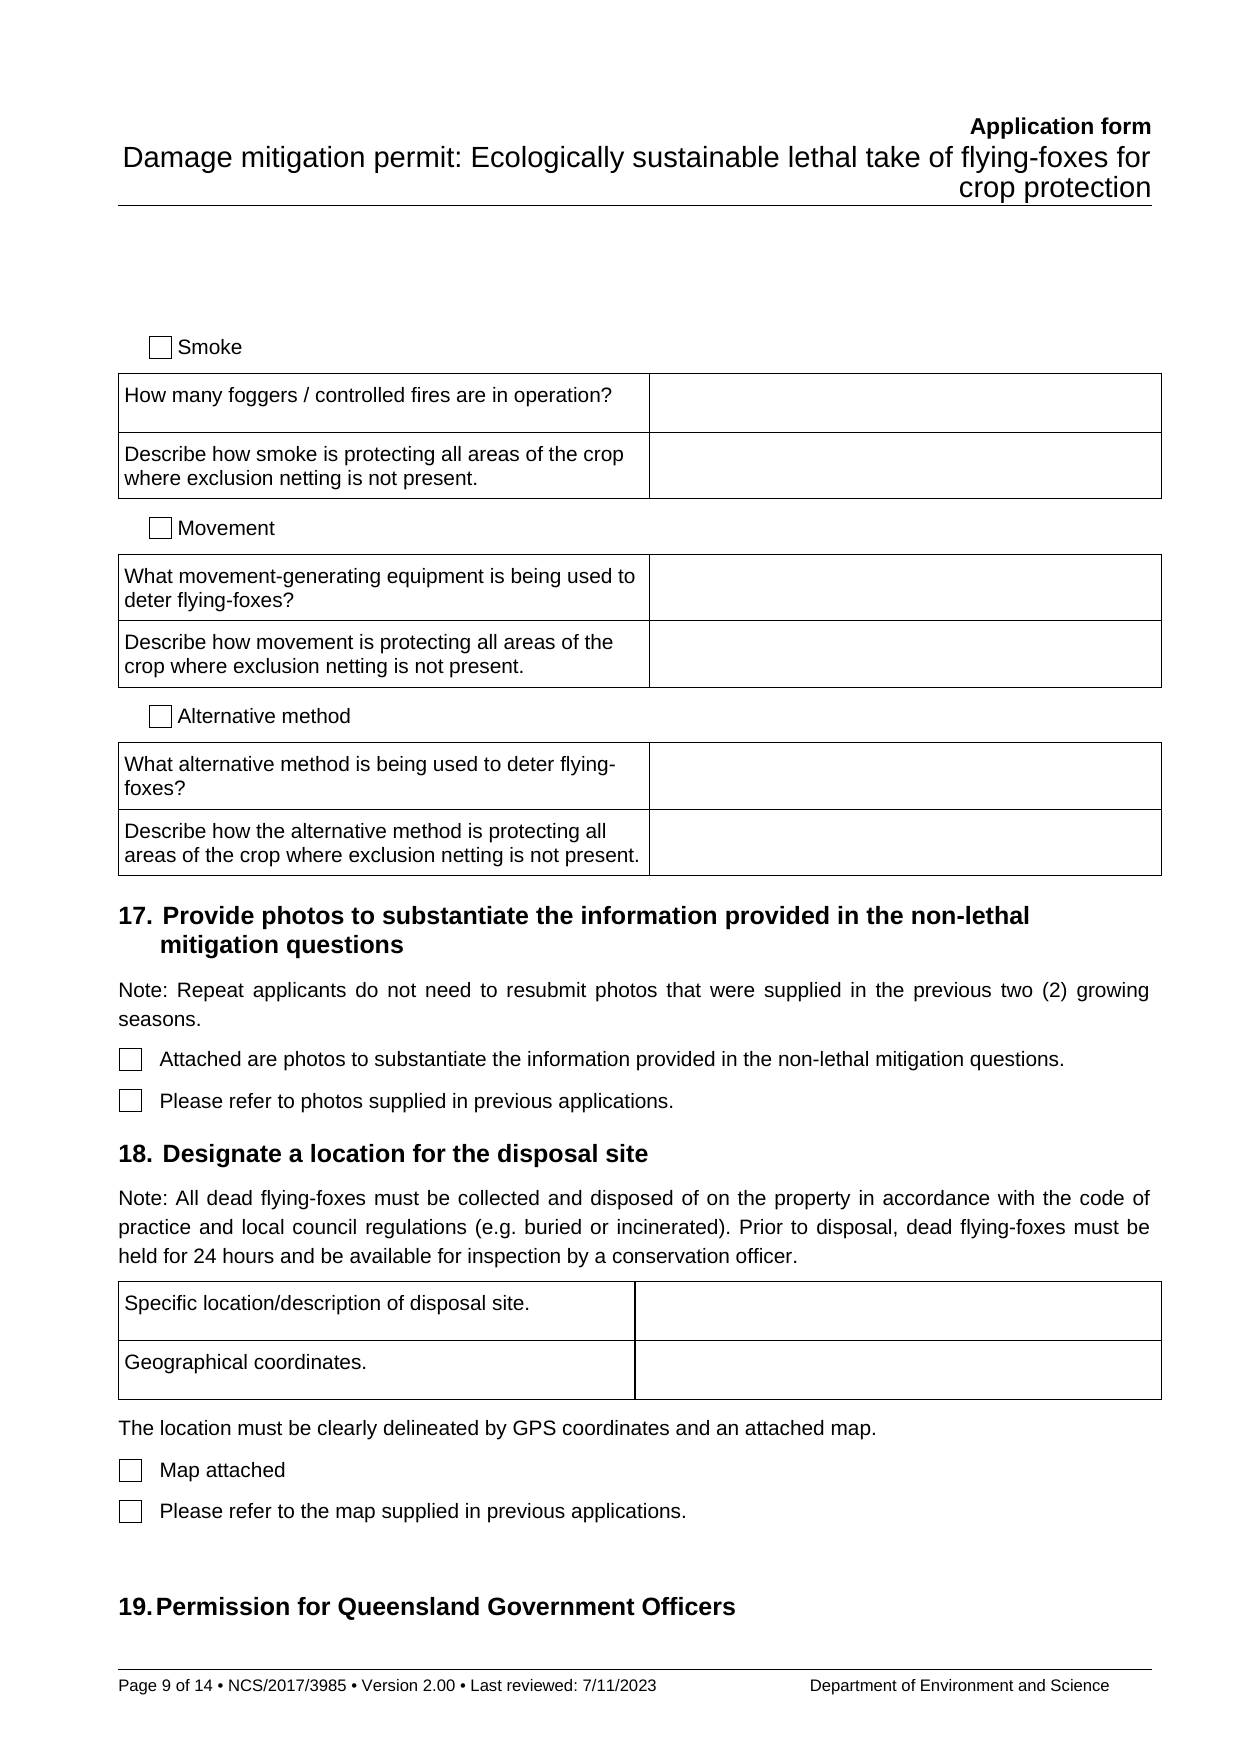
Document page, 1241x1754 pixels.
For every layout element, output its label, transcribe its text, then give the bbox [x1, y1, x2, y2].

text Note: Repeat applicants do not need to resubmit photos that were supplied in the previous two (2) growing seasons. [118, 972, 1152, 1031]
table_header What alternative method is being used to deter flying-foxes? [119, 743, 649, 809]
table_cell Describe how the alternative method is protecting all areas of the crop where exclusion netting is not present. [119, 810, 649, 875]
text Movement [118, 512, 1152, 541]
text Note: All dead flying-foxes must be collected and disposed of on the property in accordance with the code of practice and local council regulations (e.g. buried or incinerated). Prior to disposal, dead flying-foxes must be held for 24 hours and be available for inspection by a conservation officer. [118, 1181, 1152, 1268]
text Alternative method [118, 700, 1152, 729]
text Map attached [118, 1454, 1152, 1483]
table_header [636, 1282, 1161, 1340]
table_cell Describe how smoke is protecting all areas of the crop where exclusion netting is not present. [119, 433, 649, 498]
list Permission for Queensland Government Officers [118, 1591, 1152, 1621]
text Please refer to the map supplied in previous applications. [118, 1496, 1152, 1525]
table_header What movement-generating equipment is being used to deter flying-foxes? [119, 555, 649, 620]
table_header [650, 555, 1161, 620]
table_cell [650, 810, 1161, 875]
table_cell Geographical coordinates. [119, 1341, 634, 1399]
text The location must be clearly delineated by GPS coordinates and an attached map. [118, 1412, 1152, 1441]
text Please refer to photos supplied in previous applications. [118, 1085, 1152, 1114]
table_cell Describe how movement is protecting all areas of the crop where exclusion netting is not present. [119, 621, 649, 687]
table_header Specific location/description of disposal site. [119, 1282, 634, 1340]
list Provide photos to substantiate the information provided in the non-lethal mitigation questions [118, 901, 1152, 960]
list Designate a location for the disposal site [118, 1139, 1152, 1168]
table_header [650, 374, 1161, 432]
table_cell [650, 433, 1161, 498]
table_cell [650, 621, 1161, 687]
table_header [650, 743, 1161, 809]
table_cell [636, 1341, 1161, 1399]
text Smoke [118, 331, 1152, 360]
table_header How many foggers / controlled fires are in operation? [119, 374, 649, 432]
text Attached are photos to substantiate the information provided in the non-lethal mitigation questions. [118, 1043, 1152, 1072]
